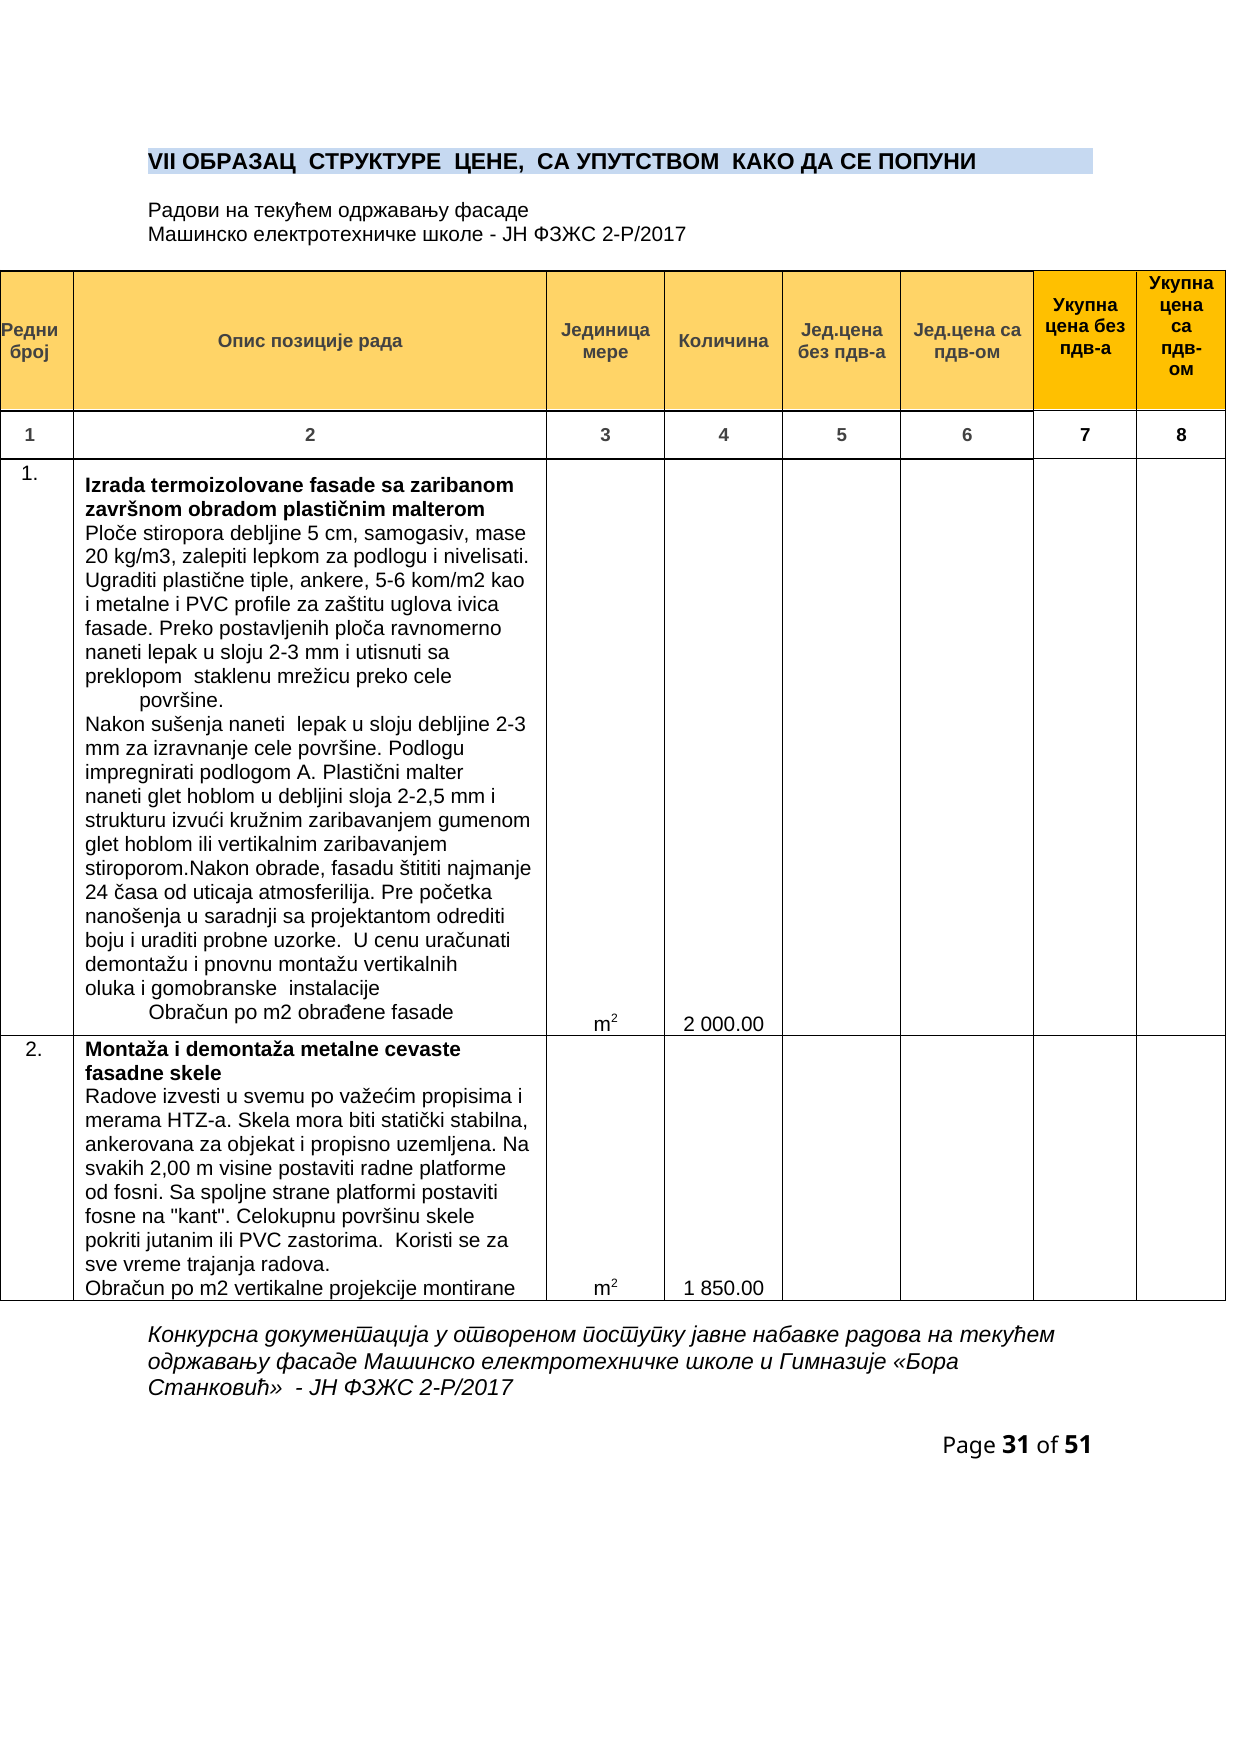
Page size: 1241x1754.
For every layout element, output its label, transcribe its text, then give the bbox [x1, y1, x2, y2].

table_cell m2 [547, 1036, 664, 1300]
table_cell 1. [1, 460, 73, 1035]
table_header Редни број [1, 272, 73, 409]
table_header Укупна цена са пдв-ом [1137, 271, 1225, 380]
table_cell [783, 1036, 900, 1300]
table_cell 4 [665, 412, 782, 458]
table_cell 1 850.00 [665, 1036, 782, 1300]
table_cell 5 [783, 412, 900, 458]
text Машинско електротехничке школе - ЈН ФЗЖС 2-Р/2017 [148, 222, 1093, 246]
table_cell 3 [547, 412, 664, 458]
table_cell [783, 460, 900, 1035]
table_header Укупна цена без пдв-а [1034, 271, 1136, 380]
table_cell 2 [74, 412, 546, 458]
text Радови на текућем одржавању фасаде [148, 198, 1093, 222]
table_cell Izrada termoizolovane fasade sa zaribanom završnom obradom plastičnim malterom Ploče stiropora debljine 5 cm, samogasiv, mase 20 kg/m3, zalepiti lepkom za podlogu i nivelisati. Ugraditi plastične tiple, ankere, 5-6 kom/m2 kao i metalne i PVC profile za zaštitu uglova ivica fasade. Preko postavljenih ploča ravnomerno naneti lepak u sloju 2-3 mm i utisnuti sa preklopom staklenu mrežicu preko cele površine. Nakon sušenja naneti lepak u sloju debljine 2-3 mm za izravnanje cele površine. Podlogu impregnirati podlogom A. Plastični malter naneti glet hoblom u debljini sloja 2-2,5 mm i strukturu izvući kružnim zaribavanjem gumenom glet hoblom ili vertikalnim zaribavanjem stiroporom.Nakon obrade, fasadu štititi najmanje 24 časa od uticaja atmosferilija. Pre početka nanošenja u saradnji sa projektantom odrediti boju i uraditi probne uzorke. U cenu uračunati demontažu i pnovnu montažu vertikalnih oluka i gomobranske instalacije Obračun po m2 obrađene fasade [74, 460, 546, 1035]
table_cell [1137, 459, 1225, 1035]
table_cell 8 [1137, 411, 1225, 458]
table_cell 7 [1034, 411, 1136, 458]
table_header Опис позиције рада [74, 272, 546, 409]
table_cell 1 [1, 412, 73, 458]
table_cell [1034, 459, 1136, 1035]
table_cell m2 [547, 460, 664, 1035]
table_cell [901, 460, 1033, 1035]
table_cell 2. [1, 1036, 73, 1300]
table_header Јед.цена са пдв-ом [901, 272, 1033, 409]
table_header Количина [665, 272, 782, 409]
table_cell [1137, 1036, 1225, 1300]
table_cell [1137, 380, 1225, 409]
text VII ОБРАЗАЦ СТРУКТУРЕ ЦЕНЕ, СА УПУТСТВОМ КАКО ДА СЕ ПОПУНИ [148, 148, 1093, 174]
table_header Јед.цена без пдв-а [783, 272, 900, 409]
table_cell [901, 1036, 1033, 1300]
table_header Јединица мере [547, 272, 664, 409]
table_cell 6 [901, 412, 1033, 458]
table_cell [1034, 380, 1136, 409]
table_cell 2 000.00 [665, 460, 782, 1035]
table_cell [74, 1036, 546, 1300]
table_cell [1034, 1036, 1136, 1300]
